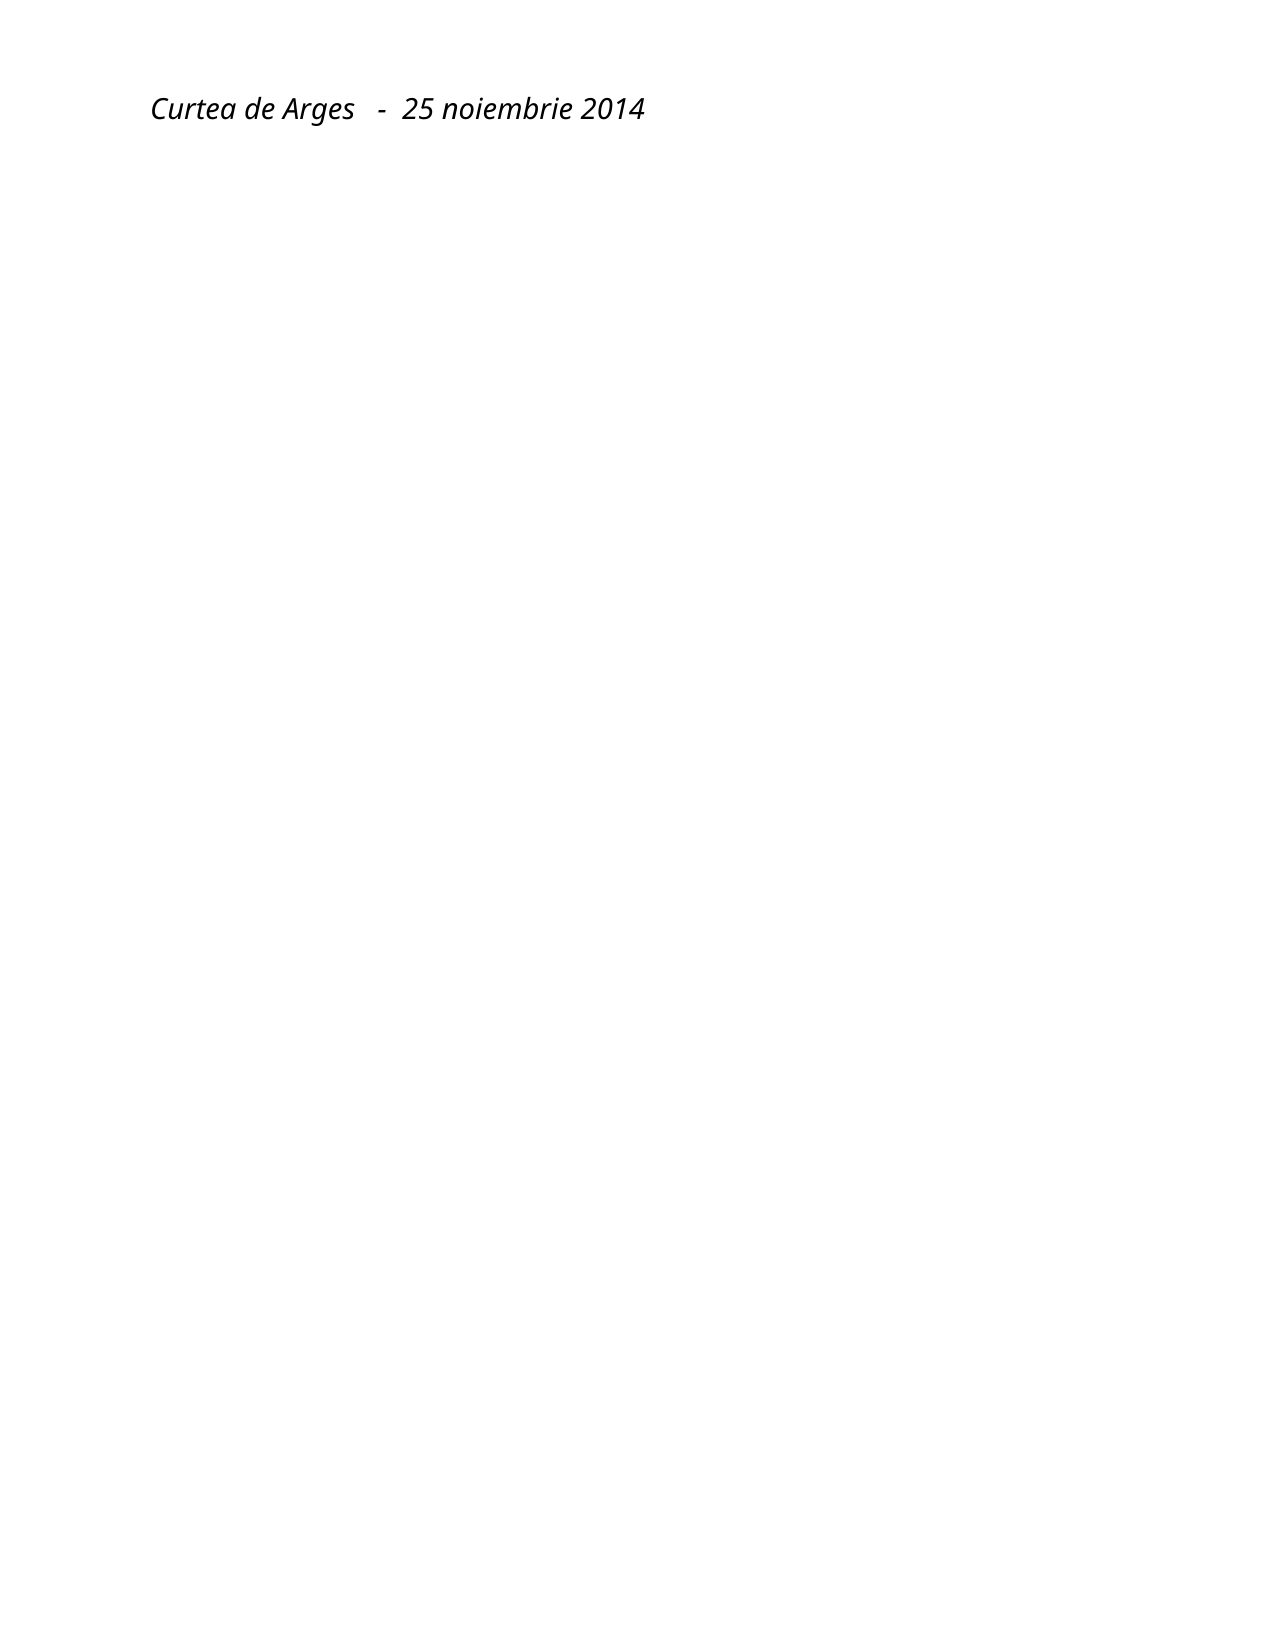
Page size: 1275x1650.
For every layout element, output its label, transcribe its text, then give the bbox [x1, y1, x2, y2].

text Curtea de Arges - 25 noiembrie 2014 [150, 89, 1125, 128]
